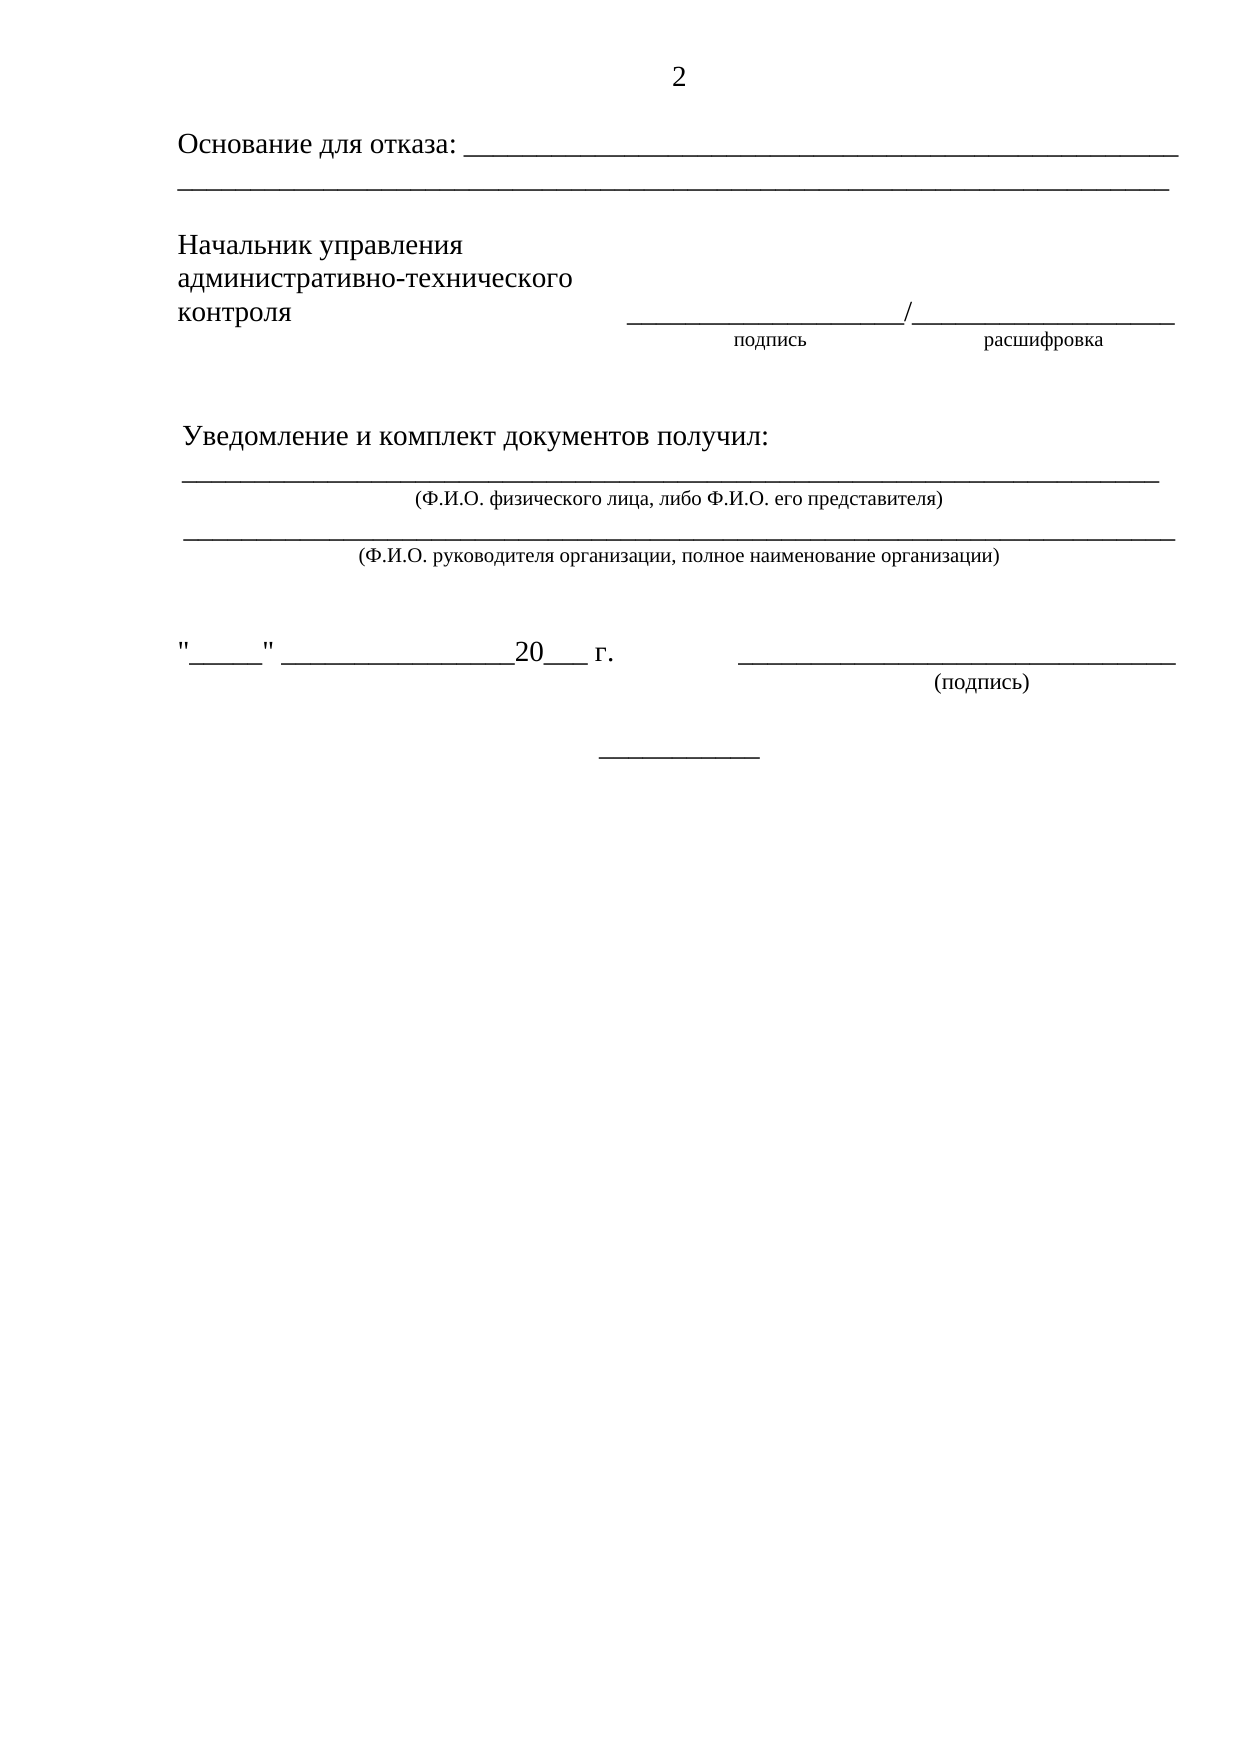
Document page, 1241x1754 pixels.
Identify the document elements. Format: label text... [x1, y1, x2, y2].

text (подпись) [177, 668, 1181, 694]
text контроля ___________________/__________________ [177, 294, 1181, 327]
text Уведомление и комплект документов получил: [177, 418, 1181, 452]
text Начальник управления [177, 227, 1181, 260]
text ____________________________________________________________________ [177, 160, 1182, 193]
text подпись расшифровка [177, 327, 1181, 351]
text (Ф.И.О. руководителя организации, полное наименование организации) [177, 543, 1181, 567]
text ___________________________________________________________________ [177, 452, 1181, 486]
text ____________________________________________________________________ [177, 510, 1181, 543]
text (Ф.И.О. физического лица, либо Ф.И.О. его представителя) [177, 486, 1181, 510]
text Основание для отказа: _________________________________________________ [177, 126, 1182, 160]
text "_____" ________________20___ г. ______________________________ [177, 634, 1181, 668]
text административно-технического [177, 260, 1181, 294]
text ___________ [177, 728, 1181, 761]
